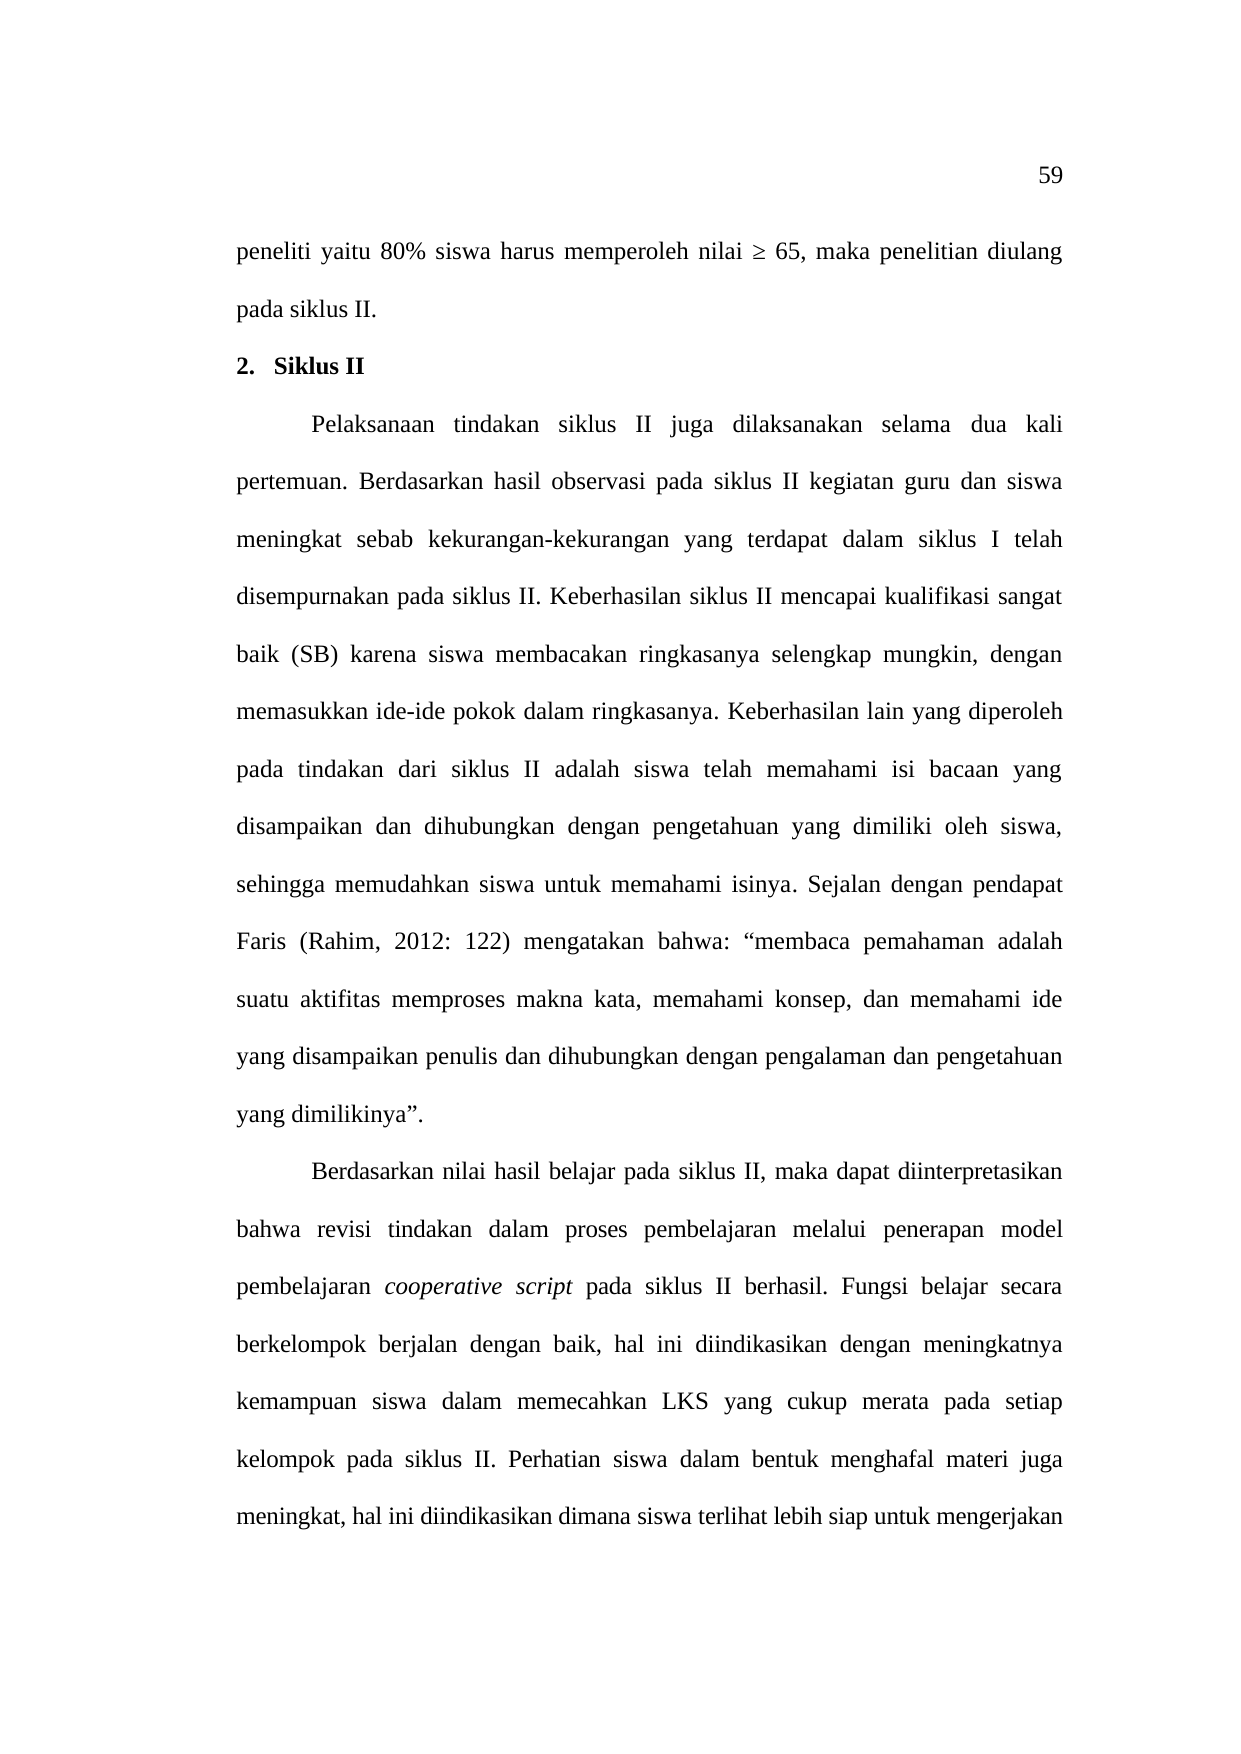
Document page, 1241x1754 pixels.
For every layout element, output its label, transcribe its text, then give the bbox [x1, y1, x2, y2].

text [236, 236, 1063, 322]
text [236, 1156, 1063, 1530]
list Siklus II [236, 351, 1063, 380]
text Pelaksanaan tindakan siklus II juga dilaksanakan selama dua kali pertemuan. Berdasarkan hasil observasi pada siklus II kegiatan guru dan siswa meningkat sebab kekurangan-kekurangan yang terdapat dalam siklus I telah disempurnakan pada siklus II. Keberhasilan siklus II mencapai kualifikasi sangat baik (SB) karena siswa membacakan ringkasanya selengkap mungkin, dengan memasukkan ide-ide pokok dalam ringkasanya. Keberhasilan lain yang diperoleh pada tindakan dari siklus II adalah siswa telah memahami isi bacaan yang disampaikan dan dihubungkan dengan pengetahuan yang dimiliki oleh siswa, sehingga memudahkan siswa untuk memahami isinya. Sejalan dengan pendapat Faris (Rahim, 2012: 122) mengatakan bahwa: “membaca pemahaman adalah suatu aktifitas memproses makna kata, memahami konsep, dan memahami ide yang disampaikan penulis dan dihubungkan dengan pengalaman dan pengetahuan yang dimilikinya”. [236, 409, 1063, 1127]
